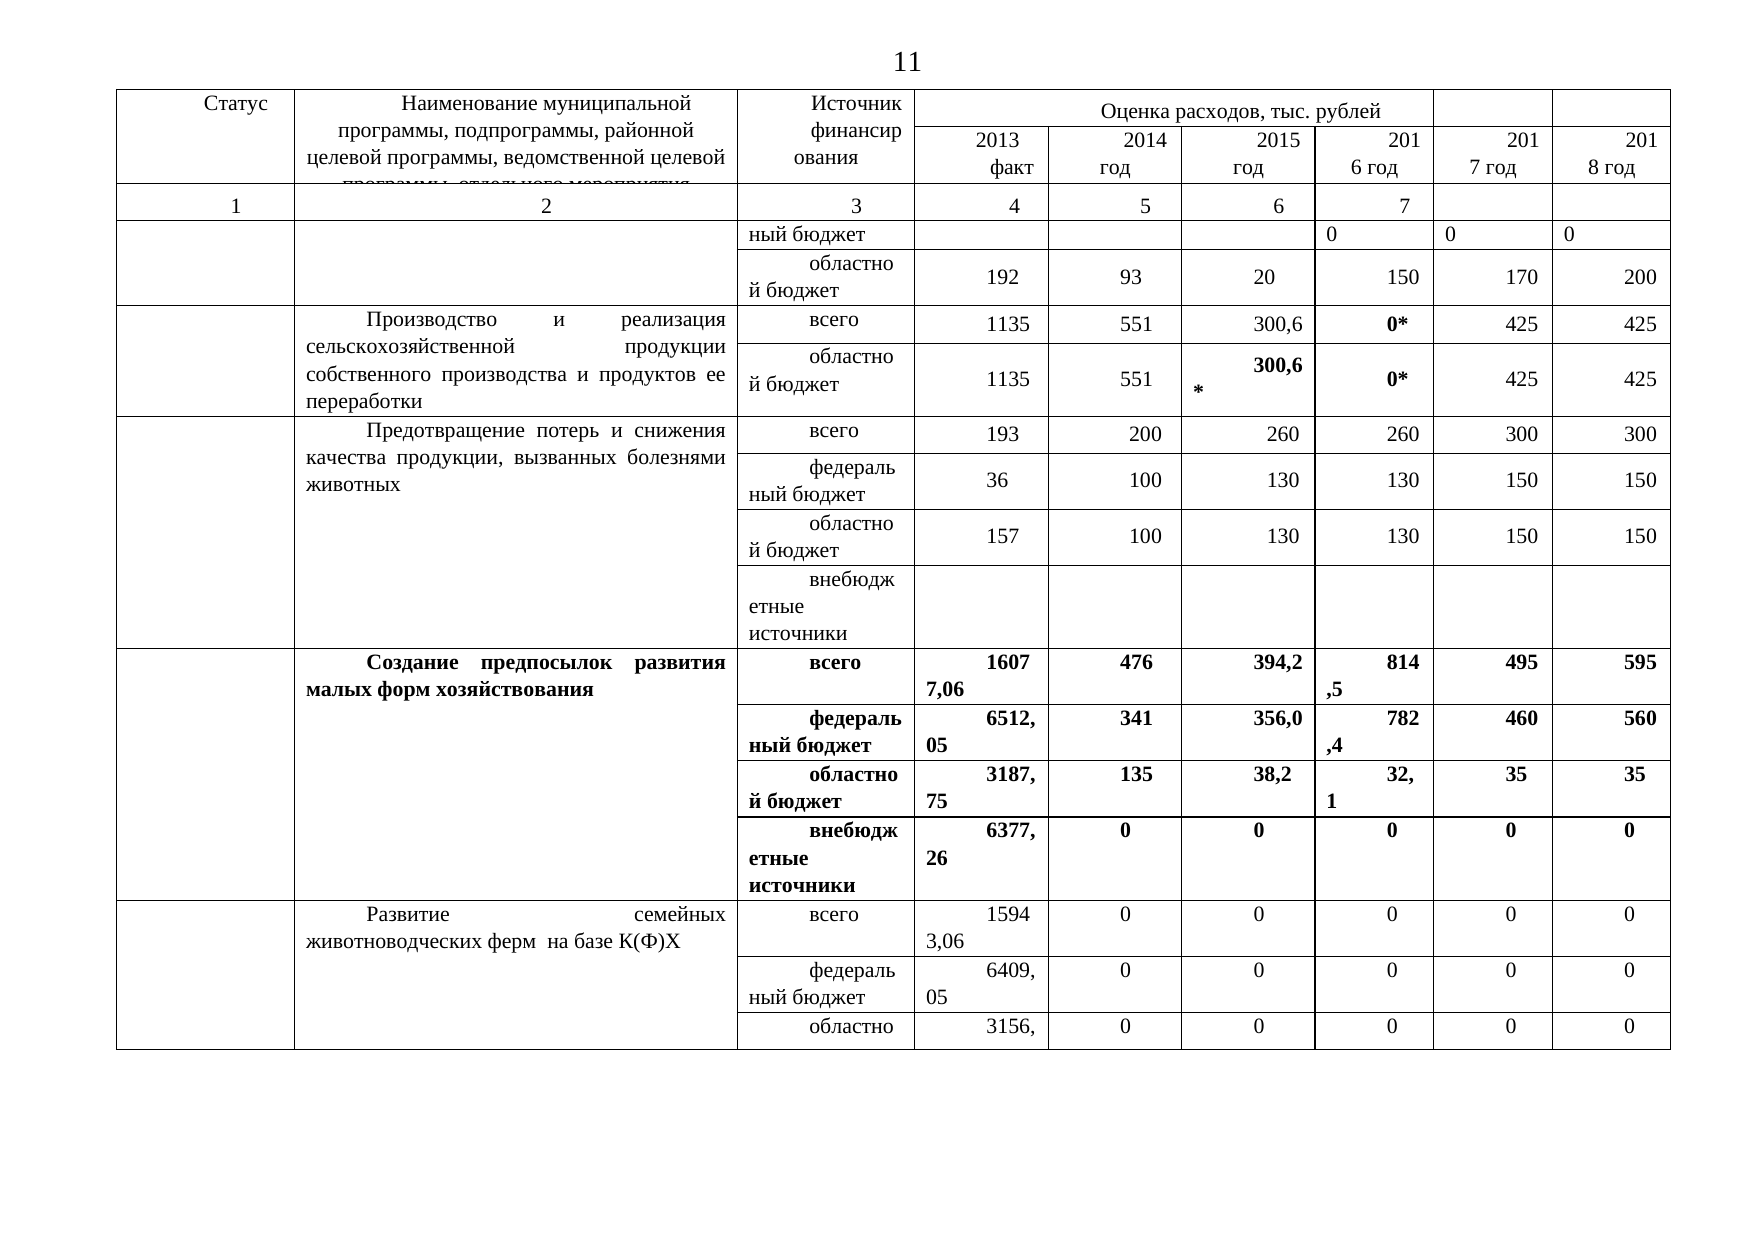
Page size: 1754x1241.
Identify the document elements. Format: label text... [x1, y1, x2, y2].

table_cell 476 [1049, 649, 1181, 704]
table_cell 15943,06 [915, 901, 1048, 956]
table_cell 130 [1182, 510, 1314, 565]
table_cell 551 [1049, 306, 1181, 342]
table_cell [1316, 566, 1433, 648]
table_cell 150 [1316, 250, 1433, 305]
table_cell 1 [117, 184, 294, 220]
table_cell 5 [1049, 184, 1181, 220]
table_cell 130 [1182, 454, 1314, 509]
table_cell областной бюджет [738, 761, 914, 816]
table_cell 0 [1434, 901, 1552, 956]
table_cell 647 [1049, 221, 1181, 249]
table_cell [1049, 566, 1181, 648]
table_cell 100 [1049, 454, 1181, 509]
table_cell 6512,05 [915, 705, 1048, 760]
table_cell 2016 год [1316, 127, 1433, 183]
table_header Источник финансирования [738, 90, 914, 183]
table_cell всего [738, 417, 914, 453]
table_cell 38,2 [1182, 761, 1314, 816]
table_cell всего [738, 649, 914, 704]
table_cell 3187,75 [915, 761, 1048, 816]
table_cell 425 [1434, 306, 1552, 342]
table_cell 1135 [915, 306, 1048, 342]
table_cell Предотвращение потерь и снижения качества продукции, вызванных болезнями животных [295, 417, 737, 648]
table_cell 6377,26 [915, 818, 1048, 899]
table_cell [1553, 184, 1670, 220]
table_cell 300 [1553, 417, 1670, 453]
table_cell 2 [295, 184, 737, 220]
table_cell 150 [1434, 454, 1552, 509]
table_cell Развитие семейных животноводческих ферм на базе К(Ф)Х [295, 901, 737, 1049]
table_cell 0 [1553, 957, 1670, 1012]
table_cell 200 [1553, 250, 1670, 305]
table_cell внебюджетные источники [738, 818, 914, 899]
table_cell областной бюджет [738, 510, 914, 565]
table_cell 0 [1316, 957, 1433, 1012]
table_cell 425 [1553, 344, 1670, 416]
table_cell 1135 [915, 344, 1048, 416]
table_cell всего [738, 306, 914, 342]
table_cell 2015 год [1182, 127, 1314, 183]
table_cell 0 [1553, 818, 1670, 899]
table_cell Создание предпосылок развития малых форм хозяйствования [295, 649, 737, 899]
table_cell всего [738, 901, 914, 956]
table_cell 2017 год [1434, 127, 1552, 183]
table_cell 300,6* [1182, 344, 1314, 416]
table_cell 2200 [1553, 221, 1670, 249]
table_cell 32,1 [1316, 761, 1433, 816]
table_cell 3 [738, 184, 914, 220]
table_cell 0 [1182, 818, 1314, 899]
table_cell 356,0 [1182, 705, 1314, 760]
table_cell 200 [1049, 417, 1181, 453]
table_cell 300 [1434, 417, 1552, 453]
table_cell [1434, 566, 1552, 648]
table_cell областной бюджет [738, 1013, 914, 1049]
table_cell 0 [1434, 1013, 1552, 1049]
table_cell 595 [1553, 649, 1670, 704]
table_header Наименование муниципальной программы, подпрограммы, районной целевой программы, ведомственной целевой программы, отдельного мероприятия [295, 90, 737, 183]
table_cell 300,6 [1182, 306, 1314, 342]
table_cell 170 [1434, 250, 1552, 305]
table_cell 3647 [915, 221, 1048, 249]
table_cell 157 [915, 510, 1048, 565]
table_cell федеральный бюджет [738, 957, 914, 1012]
table_cell 16077,06 [915, 649, 1048, 704]
table_cell 460 [1434, 705, 1552, 760]
table_cell 0* [1316, 344, 1433, 416]
table_cell 2000 [1316, 221, 1433, 249]
table_cell [1182, 566, 1314, 648]
table_cell 135 [1049, 761, 1181, 816]
table_cell 7 [1316, 184, 1433, 220]
table_cell 2014 год [1049, 127, 1181, 183]
table_cell областной бюджет [738, 250, 914, 305]
table_cell 782,4 [1316, 705, 1433, 760]
table_cell 551 [1049, 344, 1181, 416]
table_cell 100 [1049, 510, 1181, 565]
table_cell 0 [1316, 901, 1433, 956]
table_cell 0 [1553, 901, 1670, 956]
table_cell 0 [1049, 901, 1181, 956]
table_cell 192 [915, 250, 1048, 305]
table_header [1434, 90, 1552, 126]
table_cell 495 [1434, 649, 1552, 704]
table_cell 2018 год [1553, 127, 1670, 183]
table_cell [117, 649, 294, 899]
table_cell 260 [1316, 417, 1433, 453]
table_cell 0 [1553, 1013, 1670, 1049]
table_cell 396 [1182, 221, 1314, 249]
table_cell [117, 901, 294, 1049]
table_header [1553, 90, 1670, 126]
table_cell 0 [1434, 957, 1552, 1012]
table_cell 130 [1316, 510, 1433, 565]
table_cell областной бюджет [738, 344, 914, 416]
table_cell 0 [1316, 1013, 1433, 1049]
table_cell 93 [1049, 250, 1181, 305]
table_cell федеральный бюджет [738, 454, 914, 509]
table_cell [915, 566, 1048, 648]
table_cell 0 [1049, 1013, 1181, 1049]
table_cell 2100 [1434, 221, 1552, 249]
table_cell 0 [1182, 1013, 1314, 1049]
table_cell 6 [1182, 184, 1314, 220]
table_cell [1434, 184, 1552, 220]
table_cell 814,5 [1316, 649, 1433, 704]
table_cell 425 [1553, 306, 1670, 342]
table_cell 0 [1049, 818, 1181, 899]
table_cell [117, 417, 294, 648]
table_cell 36 [915, 454, 1048, 509]
table_cell 341 [1049, 705, 1181, 760]
table_cell 2013 факт [915, 127, 1048, 183]
table_cell 3156,75 [915, 1013, 1048, 1049]
table_cell 394,2 [1182, 649, 1314, 704]
table_cell 35 [1434, 761, 1552, 816]
table_cell 150 [1434, 510, 1552, 565]
table_header Статус [117, 90, 294, 183]
table_cell 0 [1049, 957, 1181, 1012]
table_cell 6409,05 [915, 957, 1048, 1012]
table_cell 35 [1553, 761, 1670, 816]
table_cell [117, 306, 294, 416]
table_cell 193 [915, 417, 1048, 453]
table_cell 0 [1316, 818, 1433, 899]
table_cell 425 [1434, 344, 1552, 416]
table_cell 150 [1553, 510, 1670, 565]
table_header Оценка расходов, тыс. рублей [915, 90, 1433, 126]
table_cell 0 [1182, 957, 1314, 1012]
table_cell внебюджетные источники [738, 566, 914, 648]
table_cell 260 [1182, 417, 1314, 453]
table_cell 0 [1434, 818, 1552, 899]
table_cell федеральный бюджет [738, 705, 914, 760]
table_cell 20 [1182, 250, 1314, 305]
table_cell 0 [1182, 901, 1314, 956]
table_cell [1553, 566, 1670, 648]
table_cell федеральный бюджет [738, 221, 914, 249]
table_cell 4 [915, 184, 1048, 220]
table_cell Производство и реализация сельскохозяйственной продукции собственного производства и продуктов ее переработки [295, 306, 737, 416]
table_cell 560 [1553, 705, 1670, 760]
table_cell 150 [1553, 454, 1670, 509]
table_cell 0* [1316, 306, 1433, 342]
table_cell 130 [1316, 454, 1433, 509]
